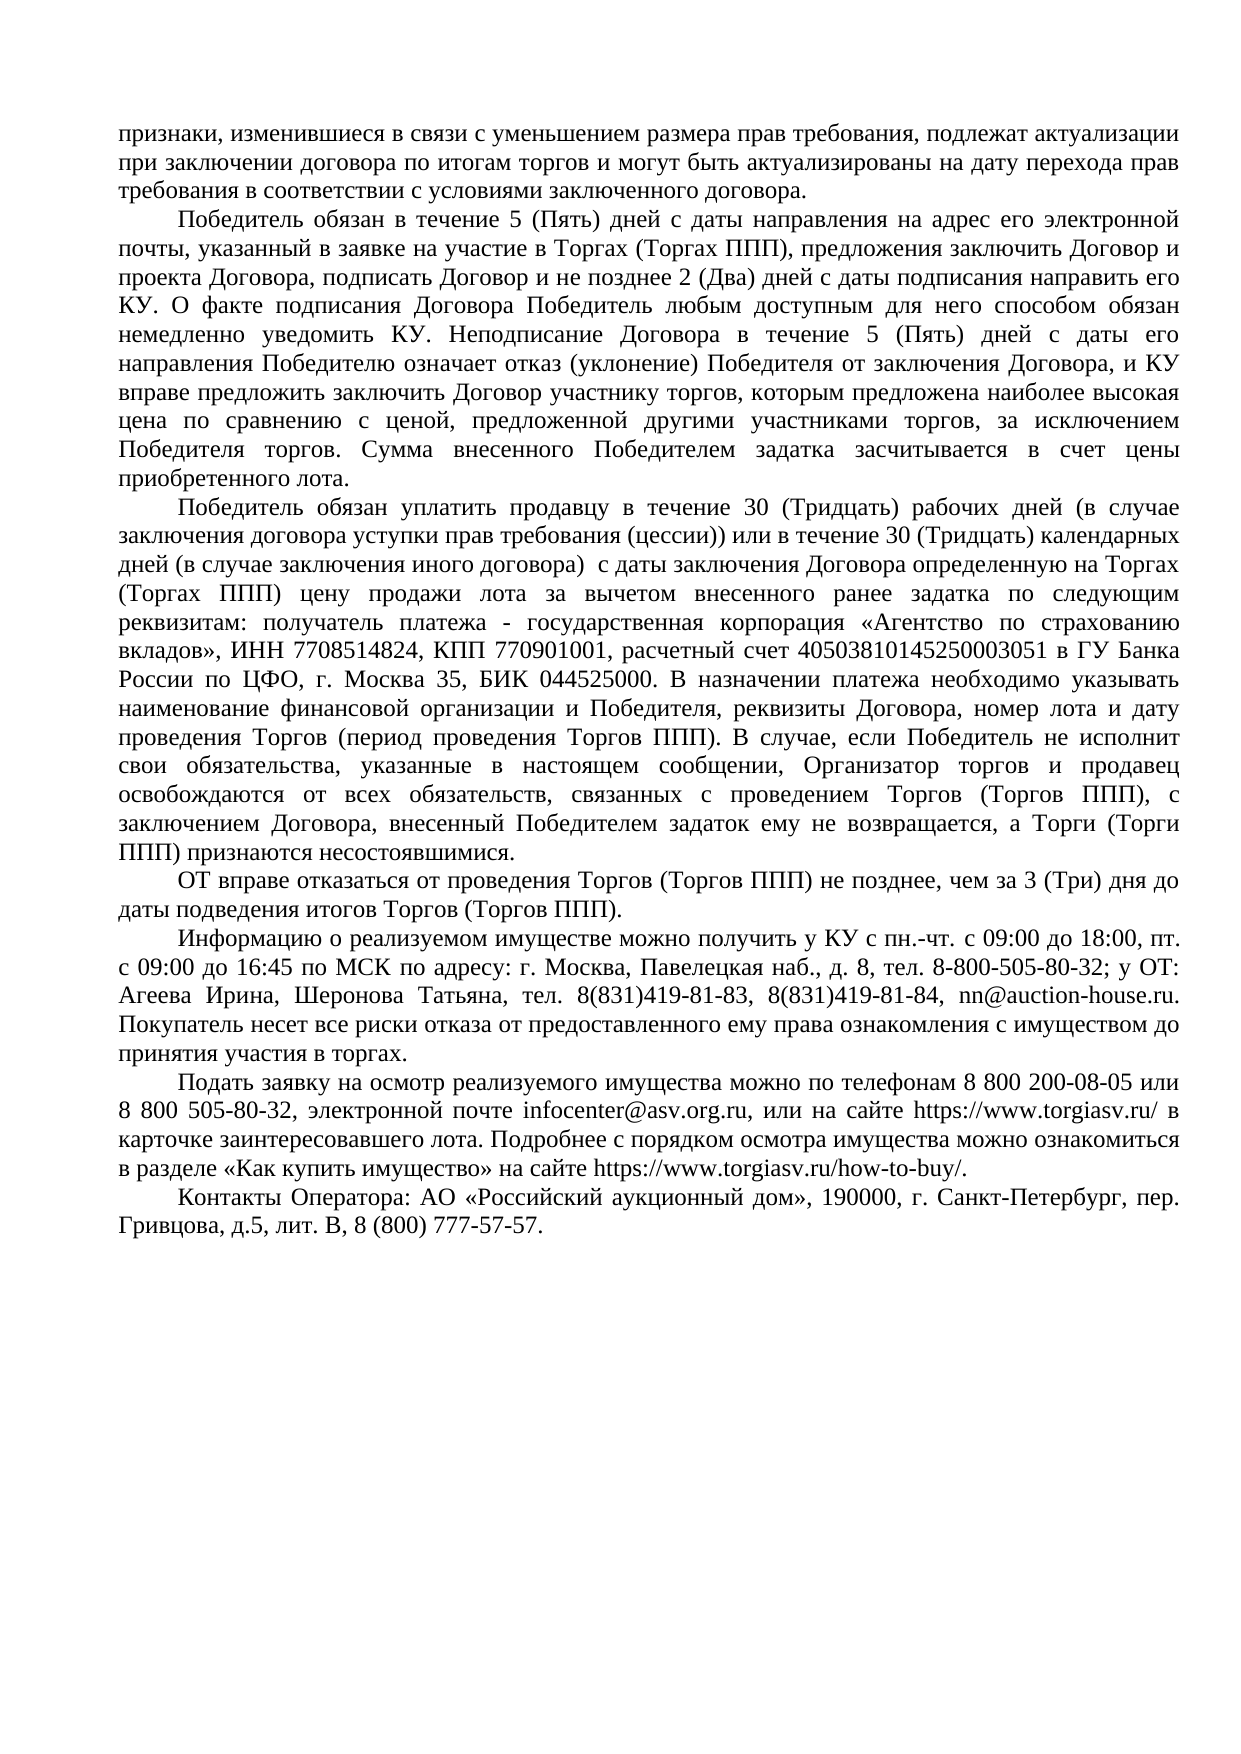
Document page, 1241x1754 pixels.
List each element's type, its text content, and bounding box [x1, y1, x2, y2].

text Информацию о реализуемом имуществе можно получить у КУ с пн.-чт. с 09:00 до 18:00, пт. с 09:00 до 16:45 по МСК по адресу: г. Москва, Павелецкая наб., д. 8, тел. 8-800-505-80-32; у ОТ: Агеева Ирина, Шеронова Татьяна, тел. 8(831)419-81-83, 8(831)419-81-84, nn@auction-house.ru. Покупатель несет все риски отказа от предоставленного ему права ознакомления с имуществом до принятия участия в торгах. [118, 923, 1181, 1067]
text Победитель обязан уплатить продавцу в течение 30 (Тридцать) рабочих дней (в случае заключения договора уступки прав требования (цессии)) или в течение 30 (Тридцать) календарных дней (в случае заключения иного договора) с даты заключения Договора определенную на Торгах (Торгах ППП) цену продажи лота за вычетом внесенного ранее задатка по следующим реквизитам: получатель платежа - государственная корпорация «Агентство по страхованию вкладов», ИНН 7708514824, КПП 770901001, расчетный счет 40503810145250003051 в ГУ Банка России по ЦФО, г. Москва 35, БИК 044525000. В назначении платежа необходимо указывать наименование финансовой организации и Победителя, реквизиты Договора, номер лота и дату проведения Торгов (период проведения Торгов ППП). В случае, если Победитель не исполнит свои обязательства, указанные в настоящем сообщении, Организатор торгов и продавец освобождаются от всех обязательств, связанных с проведением Торгов (Торгов ППП), с заключением Договора, внесенный Победителем задаток ему не возвращается, а Торги (Торги ППП) признаются несостоявшимися. [118, 492, 1181, 866]
text ОТ вправе отказаться от проведения Торгов (Торгов ППП) не позднее, чем за 3 (Три) дня до даты подведения итогов Торгов (Торгов ППП). [118, 866, 1181, 923]
text Подать заявку на осмотр реализуемого имущества можно по телефонам 8 800 200-08-05 или 8 800 505-80-32, электронной почте infocenter@asv.org.ru, или на сайте https://www.torgiasv.ru/ в карточке заинтересовавшего лота. Подробнее с порядком осмотра имущества можно ознакомиться в разделе «Как купить имущество» на сайте https://www.torgiasv.ru/how-to-buy/. [118, 1067, 1181, 1182]
text Победитель обязан в течение 5 (Пять) дней с даты направления на адрес его электронной почты, указанный в заявке на участие в Торгах (Торгах ППП), предложения заключить Договор и проекта Договора, подписать Договор и не позднее 2 (Два) дней с даты подписания направить его КУ. О факте подписания Договора Победитель любым доступным для него способом обязан немедленно уведомить КУ. Неподписание Договора в течение 5 (Пять) дней с даты его направления Победителю означает отказ (уклонение) Победителя от заключения Договора, и КУ вправе предложить заключить Договор участнику торгов, которым предложена наиболее высокая цена по сравнению с ценой, предложенной другими участниками торгов, за исключением Победителя торгов. Сумма внесенного Победителем задатка засчитывается в счет цены приобретенного лота. [118, 204, 1181, 492]
text Контакты Оператора: АО «Российский аукционный дом», 190000, г. Санкт-Петербург, пер. Гривцова, д.5, лит. В, 8 (800) 777-57-57. [118, 1182, 1181, 1239]
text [118, 118, 1181, 204]
